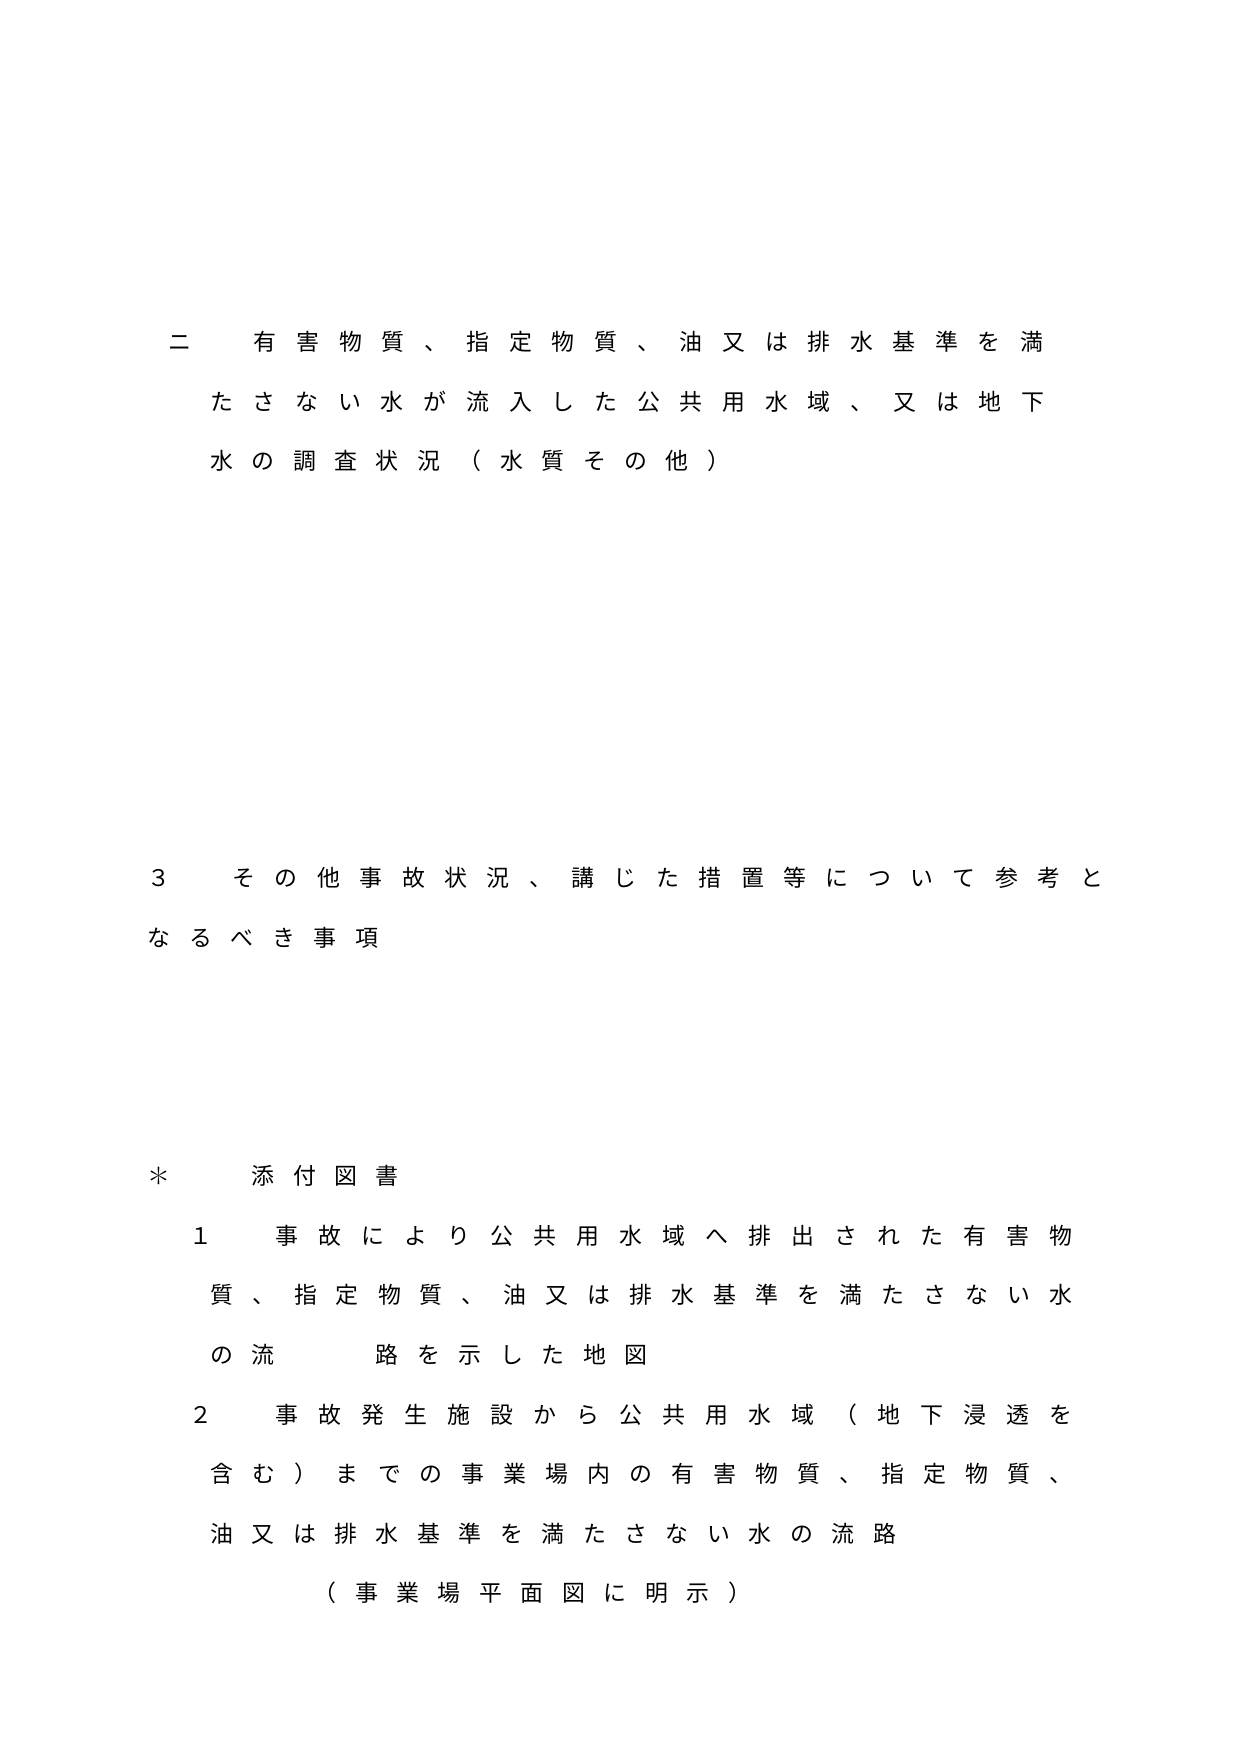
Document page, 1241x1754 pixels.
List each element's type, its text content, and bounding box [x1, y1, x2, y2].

list 添付図書 [148, 1145, 1122, 1205]
text ニ 有害物質、指定物質、油又は排水基準を満たさない水が流入した公共用水域、又は地下水の調査状況（水質その他） [168, 311, 1063, 490]
text １ 事故により公共用水域へ排出された有害物質、指定物質、油又は排水基準を満たさない水の流 路を示した地図 [186, 1205, 1093, 1383]
text （事業場平面図に明示） [185, 1562, 1122, 1622]
text ２ 事故発生施設から公共用水域（地下浸透を含む）までの事業場内の有害物質、指定物質、油又は排水基準を満たさない水の流路 [186, 1383, 1093, 1562]
text ３ その他事故状況、講じた措置等について参考となるべき事項 [148, 847, 1122, 966]
